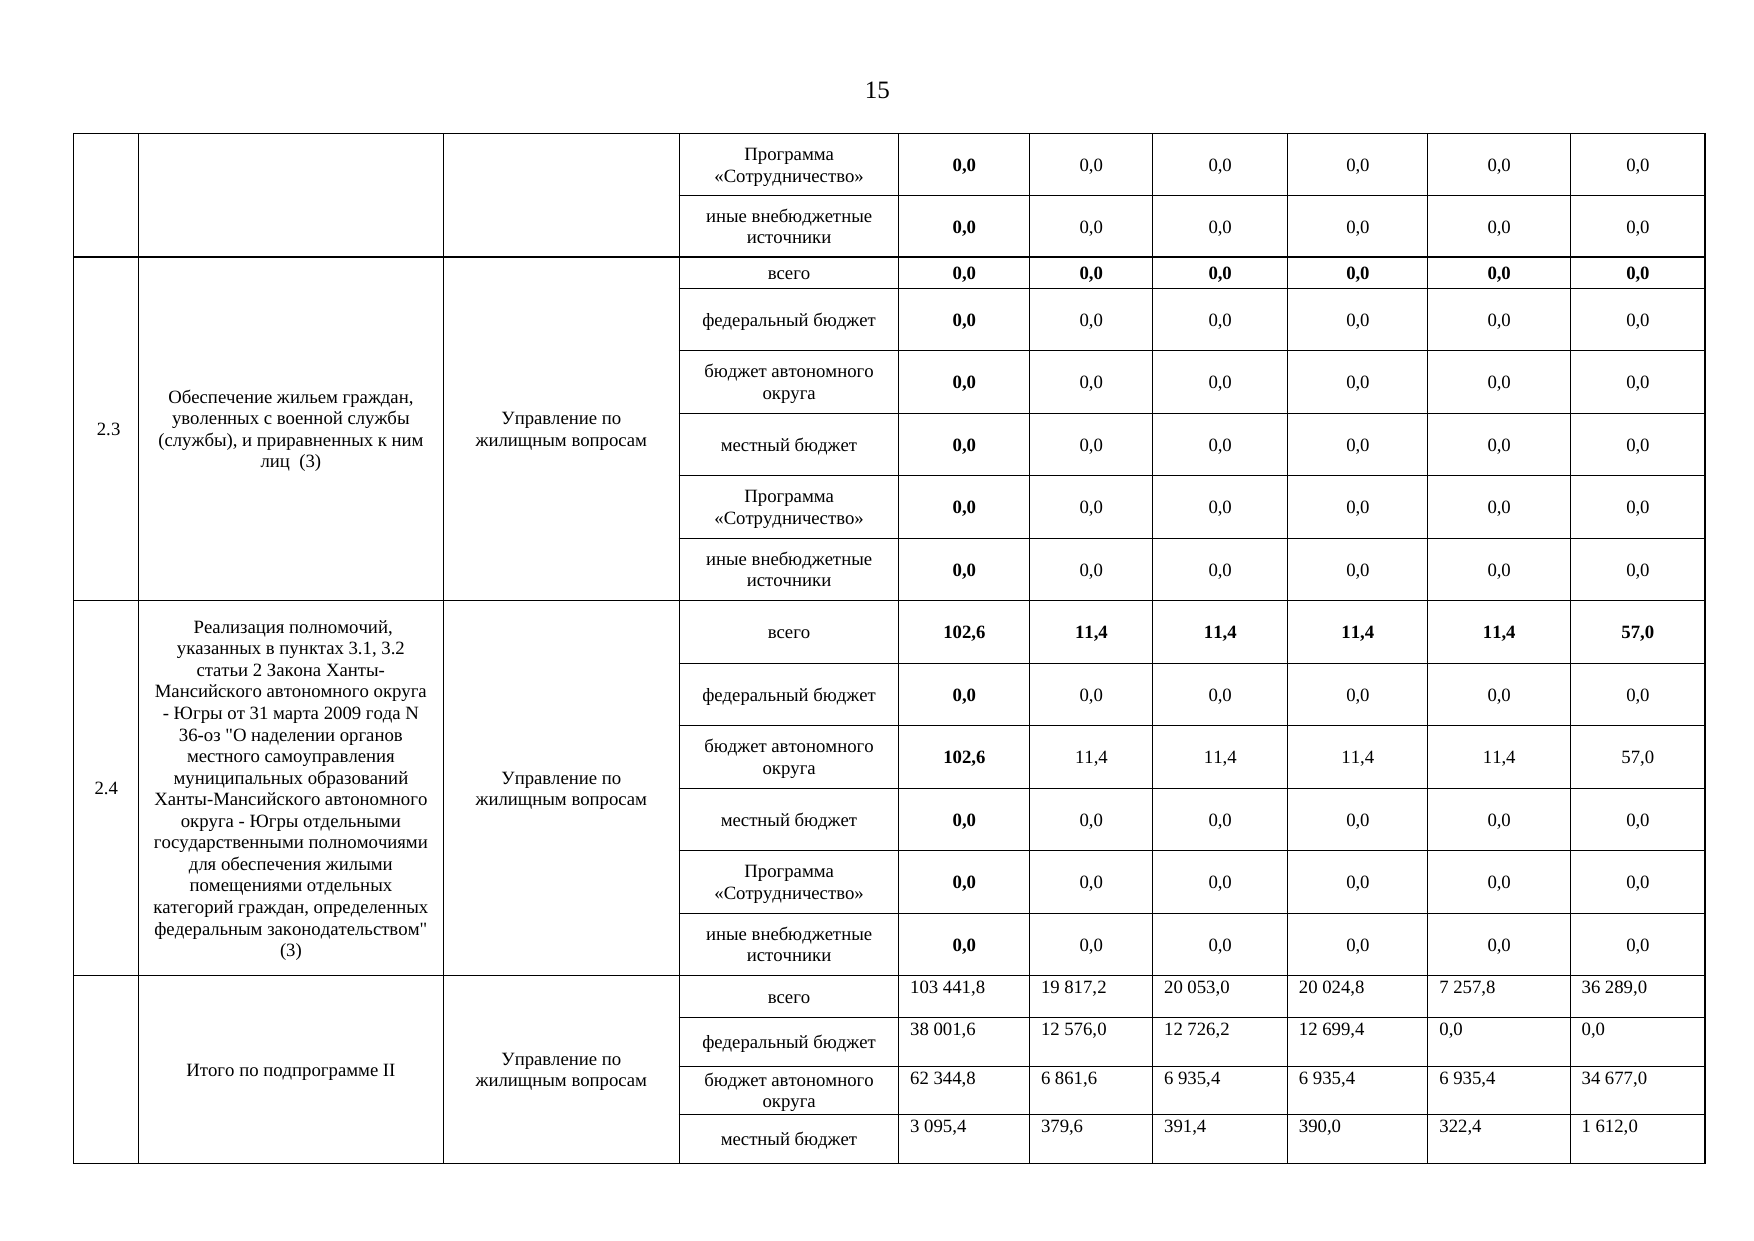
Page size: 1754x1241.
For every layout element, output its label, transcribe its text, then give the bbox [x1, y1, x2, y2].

table_cell 0,0 [1571, 664, 1704, 725]
table_cell 11,4 [1428, 726, 1570, 788]
table_cell 19 817,2 [1030, 976, 1152, 1017]
table_cell 0,0 [899, 476, 1029, 538]
table_cell 0,0 [899, 664, 1029, 725]
table_cell 0,0 [1428, 134, 1570, 195]
table_cell 0,0 [1153, 851, 1287, 913]
table_cell 0,0 [1153, 476, 1287, 538]
table_cell 0,0 [1571, 414, 1704, 475]
table_cell 0,0 [1428, 414, 1570, 475]
table_cell 38 001,6 [899, 1018, 1029, 1066]
table_cell 0,0 [1288, 664, 1427, 725]
table_cell иные внебюджетные источники [680, 539, 898, 600]
table_cell всего [680, 258, 898, 288]
table_cell 0,0 [1153, 196, 1287, 256]
table_cell 11,4 [1153, 601, 1287, 663]
table_cell 0,0 [1288, 414, 1427, 475]
table_cell 0,0 [1428, 1018, 1570, 1066]
table_cell бюджет автономного округа [680, 351, 898, 413]
table_cell 0,0 [1030, 914, 1152, 975]
table_cell 0,0 [1428, 789, 1570, 850]
table_cell 0,0 [1030, 664, 1152, 725]
table_cell 6 861,6 [1030, 1067, 1152, 1114]
table_cell 0,0 [1288, 258, 1427, 288]
table_cell 0,0 [1030, 134, 1152, 195]
table_cell иные внебюджетные источники [680, 914, 898, 975]
table_cell 0,0 [899, 134, 1029, 195]
table_cell 0,0 [1571, 539, 1704, 600]
table_cell всего [680, 601, 898, 663]
table_cell 0,0 [1030, 414, 1152, 475]
table_cell всего [680, 976, 898, 1017]
table_cell федеральный бюджет [680, 664, 898, 725]
table_cell 11,4 [1153, 726, 1287, 788]
table_cell 0,0 [1288, 851, 1427, 913]
table_cell 0,0 [899, 351, 1029, 413]
table_cell 0,0 [1288, 351, 1427, 413]
table_cell 0,0 [1571, 1018, 1704, 1066]
table_cell Управление по жилищным вопросам [444, 258, 679, 600]
table_cell 0,0 [1428, 539, 1570, 600]
table_cell местный бюджет [680, 1115, 898, 1163]
table_cell 0,0 [1288, 289, 1427, 350]
table_cell федеральный бюджет [680, 1018, 898, 1066]
table_cell 11,4 [1288, 601, 1427, 663]
table_cell Управление по жилищным вопросам [444, 601, 679, 975]
table_cell Реализация полномочий, указанных в пунктах 3.1, 3.2 статьи 2 Закона Ханты-Мансийского автономного округа - Югры от 31 марта 2009 года N 36-оз "О наделении органов местного самоуправления муниципальных образований Ханты-Мансийского автономного округа - Югры отдельными государственными полномочиями для обеспечения жилыми помещениями отдельных категорий граждан, определенных федеральным законодательством" (3) [139, 601, 443, 975]
table_cell 0,0 [1288, 196, 1427, 256]
table_cell 0,0 [1030, 789, 1152, 850]
table_cell Обеспечение жильем граждан, уволенных с военной службы (службы), и приравненных к ним лиц (3) [139, 258, 443, 600]
table_cell 0,0 [1428, 351, 1570, 413]
table_cell 0,0 [1153, 539, 1287, 600]
table_cell 11,4 [1428, 601, 1570, 663]
table_cell 7 257,8 [1428, 976, 1570, 1017]
table_cell 20 053,0 [1153, 976, 1287, 1017]
table_cell 12 726,2 [1153, 1018, 1287, 1066]
table_cell 11,4 [1288, 726, 1427, 788]
table_cell 0,0 [899, 851, 1029, 913]
table_cell 0,0 [1153, 351, 1287, 413]
table_cell 0,0 [1288, 789, 1427, 850]
table_cell 0,0 [1571, 289, 1704, 350]
table_cell 0,0 [1153, 664, 1287, 725]
table_cell 0,0 [899, 539, 1029, 600]
table_cell Итого по подпрограмме II [139, 976, 443, 1163]
table_cell 103 441,8 [899, 976, 1029, 1017]
table_cell 0,0 [1030, 539, 1152, 600]
table_cell 0,0 [899, 914, 1029, 975]
table_cell 0,0 [1571, 789, 1704, 850]
table_cell 0,0 [1030, 851, 1152, 913]
table_cell 0,0 [1153, 134, 1287, 195]
table_cell 62 344,8 [899, 1067, 1029, 1114]
table_cell 34 677,0 [1571, 1067, 1704, 1114]
table_cell 0,0 [1571, 851, 1704, 913]
table_cell иные внебюджетные источники [680, 196, 898, 256]
table_cell 0,0 [899, 196, 1029, 256]
table_cell бюджет автономного округа [680, 1067, 898, 1114]
table_cell 0,0 [1030, 196, 1152, 256]
table_cell 57,0 [1571, 726, 1704, 788]
table_cell 0,0 [899, 258, 1029, 288]
table_cell Управление по жилищным вопросам [444, 976, 679, 1163]
table_cell местный бюджет [680, 789, 898, 850]
table_cell [74, 976, 138, 1163]
table_cell 0,0 [1571, 476, 1704, 538]
table_cell 20 024,8 [1288, 976, 1427, 1017]
table_cell 0,0 [1153, 789, 1287, 850]
table_cell 0,0 [1030, 289, 1152, 350]
table_cell 0,0 [1153, 289, 1287, 350]
table_cell 0,0 [1428, 258, 1570, 288]
table_cell 1 612,0 [1571, 1115, 1704, 1163]
table_cell бюджет автономного округа [680, 726, 898, 788]
table_cell 0,0 [1288, 134, 1427, 195]
table_cell 0,0 [1030, 351, 1152, 413]
table_cell 390,0 [1288, 1115, 1427, 1163]
table_cell 12 699,4 [1288, 1018, 1427, 1066]
table_cell 11,4 [1030, 726, 1152, 788]
table_cell местный бюджет [680, 414, 898, 475]
table_cell 0,0 [1153, 414, 1287, 475]
table_cell 102,6 [899, 726, 1029, 788]
table_cell 0,0 [1428, 476, 1570, 538]
table_cell 0,0 [1571, 351, 1704, 413]
table_cell 379,6 [1030, 1115, 1152, 1163]
table_cell 0,0 [899, 289, 1029, 350]
table_cell 0,0 [1030, 258, 1152, 288]
table_cell 2.4 [74, 601, 138, 975]
table_cell 0,0 [899, 414, 1029, 475]
table_cell 102,6 [899, 601, 1029, 663]
table_cell 11,4 [1030, 601, 1152, 663]
table_cell 0,0 [1571, 914, 1704, 975]
table_cell 391,4 [1153, 1115, 1287, 1163]
table_cell 322,4 [1428, 1115, 1570, 1163]
table_cell 3 095,4 [899, 1115, 1029, 1163]
table_cell 0,0 [1571, 196, 1704, 256]
table_cell 0,0 [1288, 914, 1427, 975]
table_cell 0,0 [899, 789, 1029, 850]
table_cell Программа «Сотрудничество» [680, 851, 898, 913]
table_cell 0,0 [1571, 258, 1704, 288]
table_cell федеральный бюджет [680, 289, 898, 350]
table_cell 0,0 [1428, 914, 1570, 975]
table_cell 0,0 [1288, 539, 1427, 600]
table_cell 6 935,4 [1153, 1067, 1287, 1114]
table_cell Программа «Сотрудничество» [680, 134, 898, 195]
table_cell 0,0 [1153, 258, 1287, 288]
table_cell 0,0 [1571, 134, 1704, 195]
table_cell 0,0 [1288, 476, 1427, 538]
table_cell 12 576,0 [1030, 1018, 1152, 1066]
table_cell 0,0 [1428, 664, 1570, 725]
table_cell 57,0 [1571, 601, 1704, 663]
table_cell 0,0 [1153, 914, 1287, 975]
table_cell 6 935,4 [1288, 1067, 1427, 1114]
table_cell 2.3 [74, 258, 138, 600]
table_cell 0,0 [1428, 289, 1570, 350]
table_cell 0,0 [1428, 196, 1570, 256]
table_cell Программа «Сотрудничество» [680, 476, 898, 538]
table_cell 0,0 [1428, 851, 1570, 913]
table_cell 36 289,0 [1571, 976, 1704, 1017]
table_cell 0,0 [1030, 476, 1152, 538]
table_cell 6 935,4 [1428, 1067, 1570, 1114]
